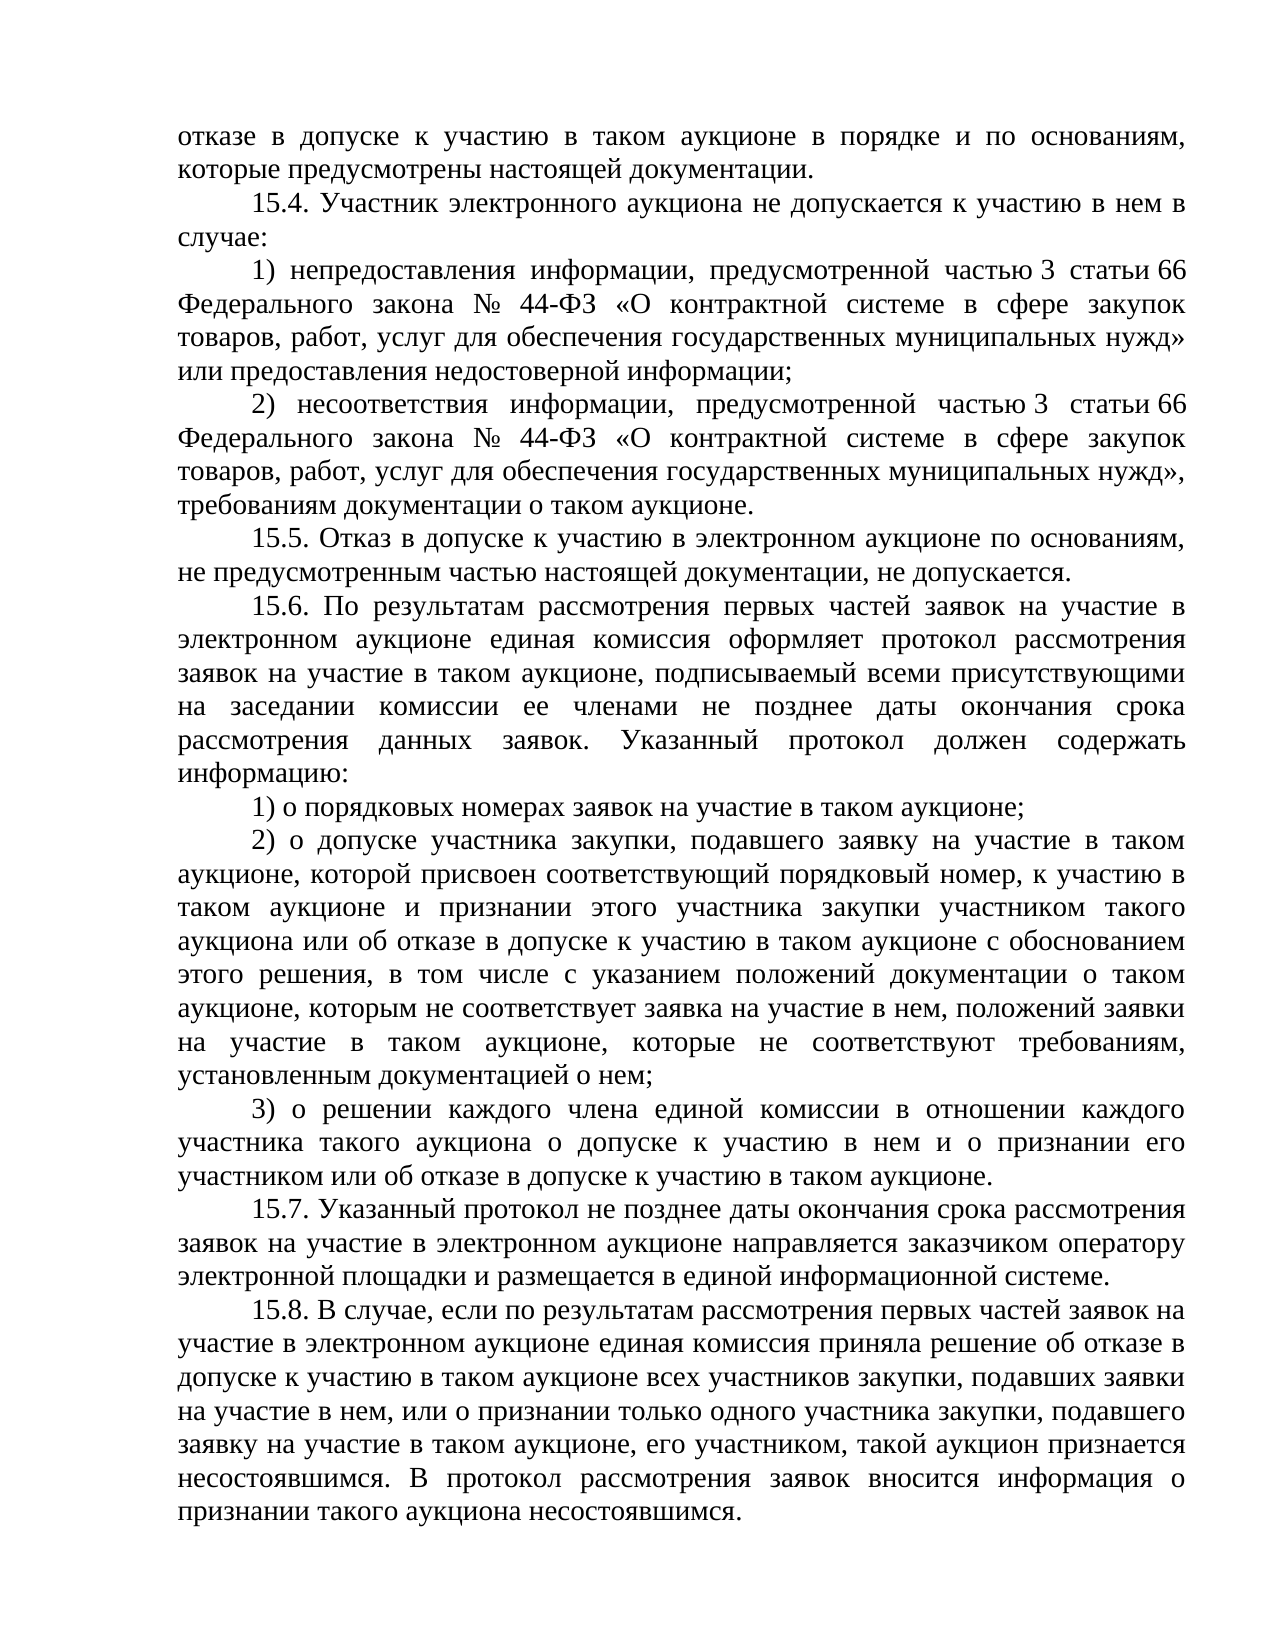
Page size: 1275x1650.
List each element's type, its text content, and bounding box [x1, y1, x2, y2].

text 15.4. Участник электронного аукциона не допускается к участию в нем в случае: [177, 185, 1186, 252]
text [177, 118, 1186, 185]
text 2) о допуске участника закупки, подавшего заявку на участие в таком аукционе, которой присвоен соответствующий порядковый номер, к участию в таком аукционе и признании этого участника закупки участником такого аукциона или об отказе в допуске к участию в таком аукционе с обоснованием этого решения, в том числе с указанием положений документации о таком аукционе, которым не соответствует заявка на участие в нем, положений заявки на участие в таком аукционе, которые не соответствуют требованиям, установленным документацией о нем; [177, 822, 1186, 1091]
text 2) несоответствия информации, предусмотренной частью 3 статьи 66 Федерального закона № 44-ФЗ «О контрактной системе в сфере закупок товаров, работ, услуг для обеспечения государственных муниципальных нужд», требованиям документации о таком аукционе. [177, 386, 1186, 521]
text 3) о решении каждого члена единой комиссии в отношении каждого участника такого аукциона о допуске к участию в нем и о признании его участником или об отказе в допуске к участию в таком аукционе. [177, 1091, 1186, 1191]
text 15.6. По результатам рассмотрения первых частей заявок на участие в электронном аукционе единая комиссия оформляет протокол рассмотрения заявок на участие в таком аукционе, подписываемый всеми присутствующими на заседании комиссии ее членами не позднее даты окончания срока рассмотрения данных заявок. Указанный протокол должен содержать информацию: [177, 588, 1186, 789]
text 1) о порядковых номерах заявок на участие в таком аукционе; [177, 789, 1186, 822]
text 15.8. В случае, если по результатам рассмотрения первых частей заявок на участие в электронном аукционе единая комиссия приняла решение об отказе в допуске к участию в таком аукционе всех участников закупки, подавших заявки на участие в нем, или о признании только одного участника закупки, подавшего заявку на участие в таком аукционе, его участником, такой аукцион признается несостоявшимся. В протокол рассмотрения заявок вносится информация о признании такого аукциона несостоявшимся. [177, 1292, 1186, 1527]
text 15.5. Отказ в допуске к участию в электронном аукционе по основаниям, не предусмотренным частью настоящей документации, не допускается. [177, 521, 1186, 588]
text 15.7. Указанный протокол не позднее даты окончания срока рассмотрения заявок на участие в электронном аукционе направляется заказчиком оператору электронной площадки и размещается в единой информационной системе. [177, 1191, 1186, 1292]
text 1) непредоставления информации, предусмотренной частью 3 статьи 66 Федерального закона № 44-ФЗ «О контрактной системе в сфере закупок товаров, работ, услуг для обеспечения государственных муниципальных нужд» или предоставления недостоверной информации; [177, 252, 1186, 386]
